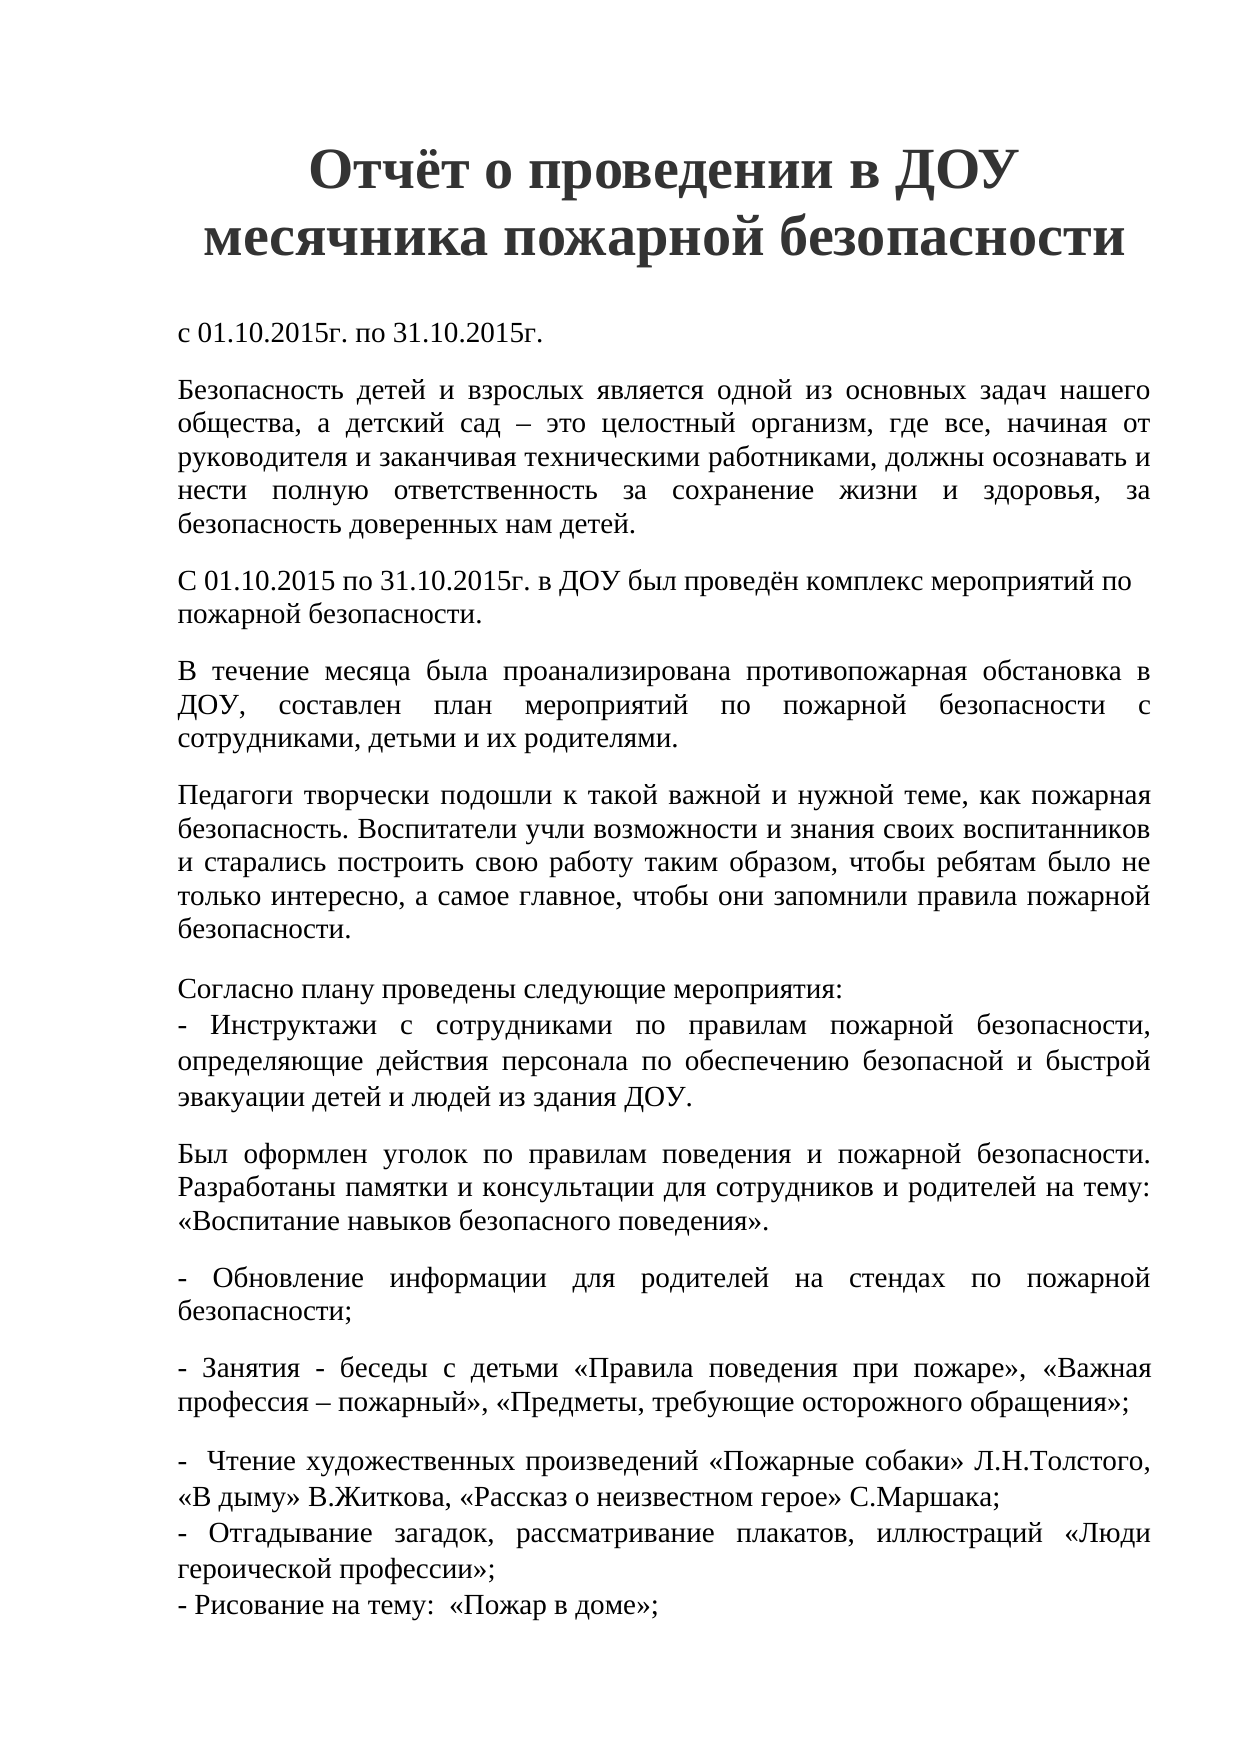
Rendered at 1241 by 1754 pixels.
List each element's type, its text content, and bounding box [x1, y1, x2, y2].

text Был оформлен уголок по правилам поведения и пожарной безопасности. Разработаны памятки и консультации для сотрудников и родителей на тему: «Воспитание навыков безопасного поведения». [177, 1136, 1152, 1236]
text Отчёт о проведении в ДОУ месячника пожарной безопасности [177, 134, 1152, 268]
text - Чтение художественных произведений «Пожарные собаки» Л.Н.Толстого, «В дыму» В.Житкова, «Рассказ о неизвестном герое» С.Маршака; [177, 1441, 1152, 1513]
text В течение месяца была проанализирована противопожарная обстановка в ДОУ, составлен план мероприятий по пожарной безопасности с сотрудниками, детьми и их родителями. [177, 653, 1152, 754]
text - Отгадывание загадок, рассматривание плакатов, иллюстраций «Люди героической профессии»; [177, 1513, 1152, 1585]
text - Занятия - беседы с детьми «Правила поведения при пожаре», «Важная профессия – пожарный», «Предметы, требующие осторожного обращения»; [177, 1350, 1152, 1417]
text Педагоги творчески подошли к такой важной и нужной теме, как пожарная безопасность. Воспитатели учли возможности и знания своих воспитанников и старались построить свою работу таким образом, чтобы ребятам было не только интересно, а самое главное, чтобы они запомнили правила пожарной безопасности. [177, 777, 1152, 945]
text С 01.10.2015 по 31.10.2015г. в ДОУ был проведён комплекс мероприятий по пожарной безопасности. [177, 563, 1152, 630]
text Согласно плану проведены следующие мероприятия: [177, 969, 1152, 1004]
text Безопасность детей и взрослых является одной из основных задач нашего общества, а детский сад – это целостный организм, где все, начиная от руководителя и заканчивая техническими работниками, должны осознавать и нести полную ответственность за сохранение жизни и здоровья, за безопасность доверенных нам детей. [177, 372, 1152, 539]
text - Инструктажи с сотрудниками по правилам пожарной безопасности, определяющие действия персонала по обеспечению безопасной и быстрой эвакуации детей и людей из здания ДОУ. [177, 1004, 1152, 1112]
text - Рисование на тему: «Пожар в доме»; [177, 1585, 1152, 1621]
text с 01.10.2015г. по 31.10.2015г. [177, 315, 1152, 348]
text - Обновление информации для родителей на стендах по пожарной безопасности; [177, 1260, 1152, 1327]
